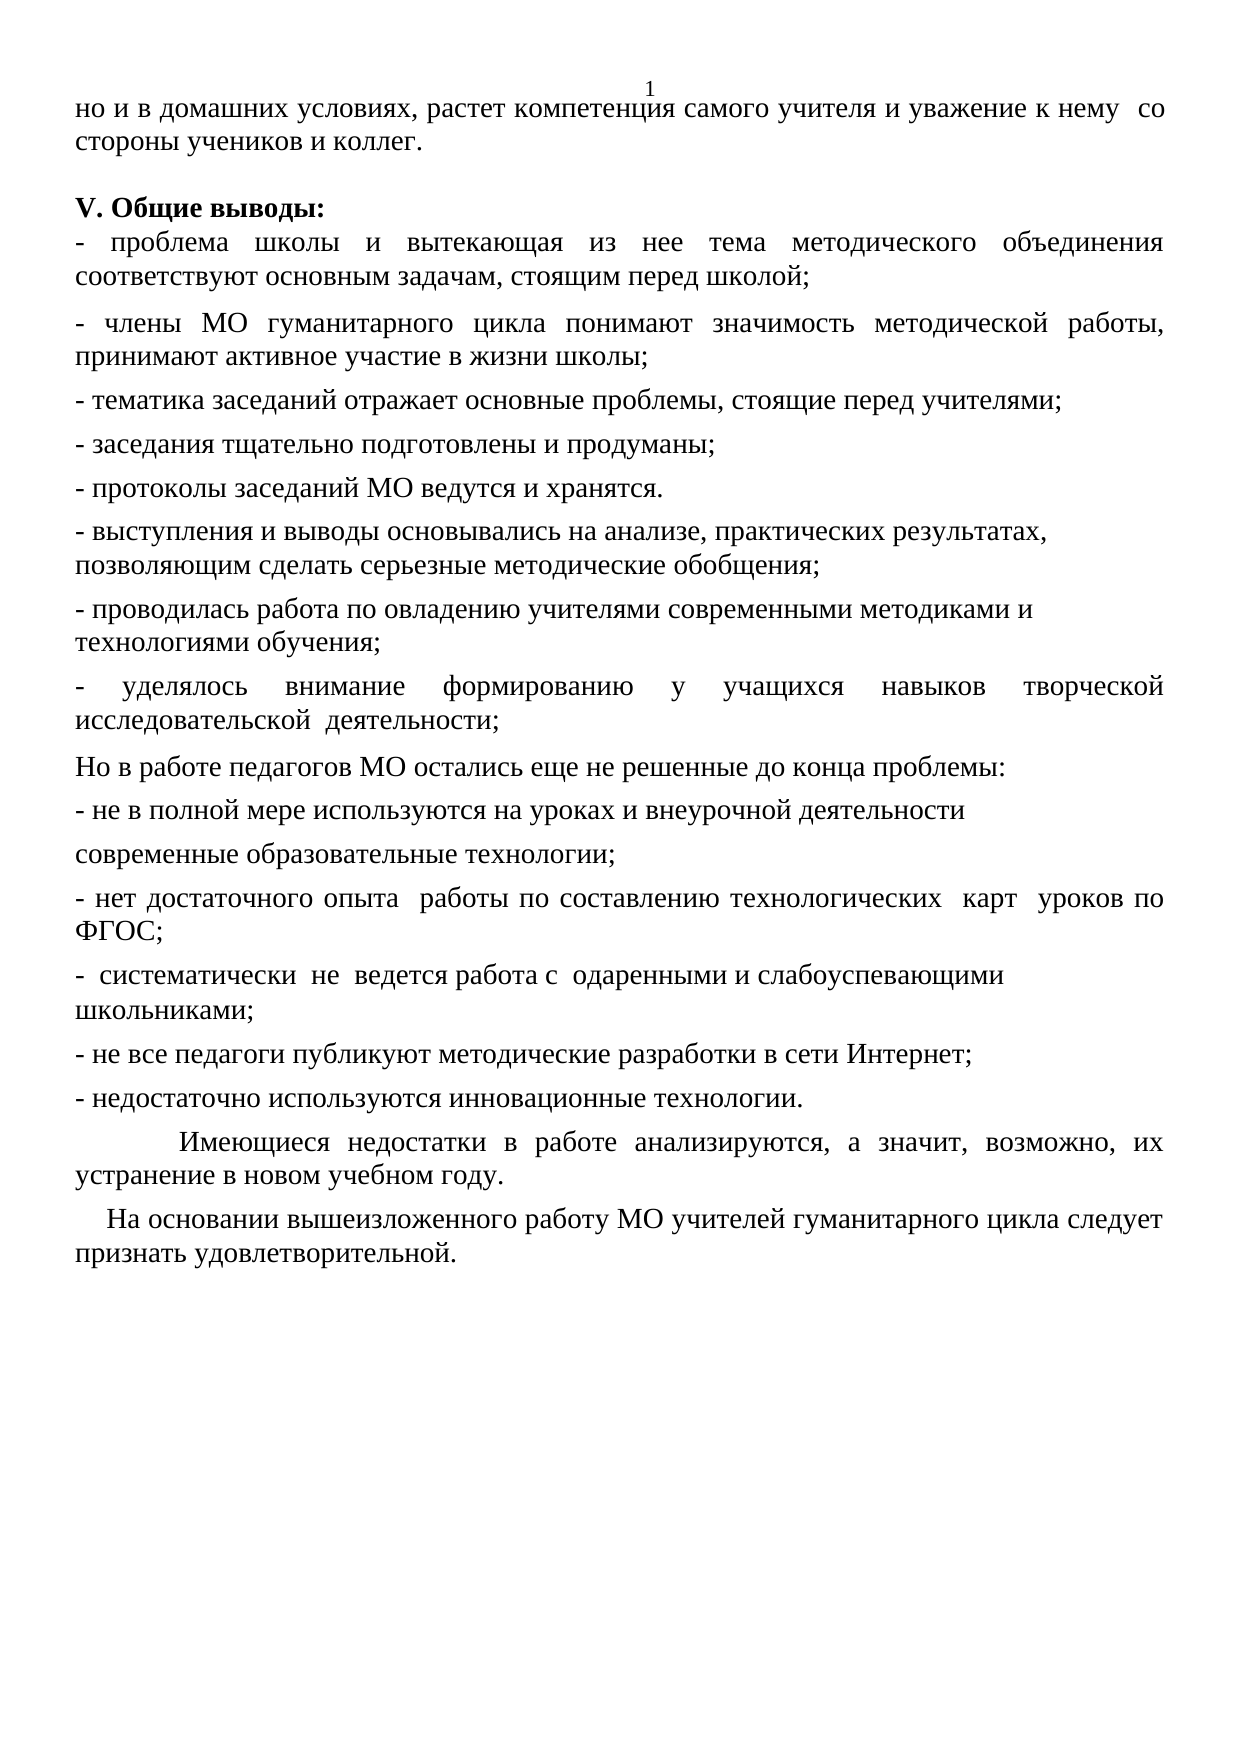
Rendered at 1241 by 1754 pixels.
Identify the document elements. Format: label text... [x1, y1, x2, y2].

text позволяющим сделать серьезные методические обобщения; [75, 547, 1165, 581]
text V. Общие выводы: [75, 191, 1165, 224]
text - проводилась работа по овладению учителями современными методиками и [75, 591, 1165, 624]
text школьниками; [75, 992, 1165, 1026]
text - тематика заседаний отражает основные проблемы, стоящие перед учителями; [75, 382, 1165, 416]
text - проблема школы и вытекающая из нее тема методического объединения соответствуют основным задачам, стоящим перед школой; [75, 224, 1165, 291]
text - не в полной мере используются на уроках и внеурочной деятельности [75, 792, 1165, 826]
text - члены МО гуманитарного цикла понимают значимость методической работы, принимают активное участие в жизни школы; [75, 305, 1165, 372]
text современные образовательные технологии; [75, 836, 1165, 870]
text Имеющиеся недостатки в работе анализируются, а значит, возможно, их устранение в новом учебном году. [75, 1124, 1165, 1191]
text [75, 90, 1165, 157]
text технологиями обучения; [75, 624, 1165, 658]
text - выступления и выводы основывались на анализе, практических результатах, [75, 513, 1165, 547]
text На основании вышеизложенного работу МО учителей гуманитарного цикла следует признать удовлетворительной. [75, 1201, 1165, 1268]
text - систематически не ведется работа с одаренными и слабоуспевающими [75, 957, 1165, 991]
text - протоколы заседаний МО ведутся и хранятся. [75, 470, 1165, 503]
text - не все педагоги публикуют методические разработки в сети Интернет; [75, 1036, 1165, 1069]
text - недостаточно используются инновационные технологии. [75, 1080, 1165, 1113]
text - нет достаточного опыта работы по составлению технологических карт уроков по ФГОС; [75, 880, 1165, 947]
text Но в работе педагогов МО остались еще не решенные до конца проблемы: [75, 749, 1165, 782]
text - заседания тщательно подготовлены и продуманы; [75, 426, 1165, 459]
text - уделялось внимание формированию у учащихся навыков творческой исследовательской деятельности; [75, 668, 1165, 735]
